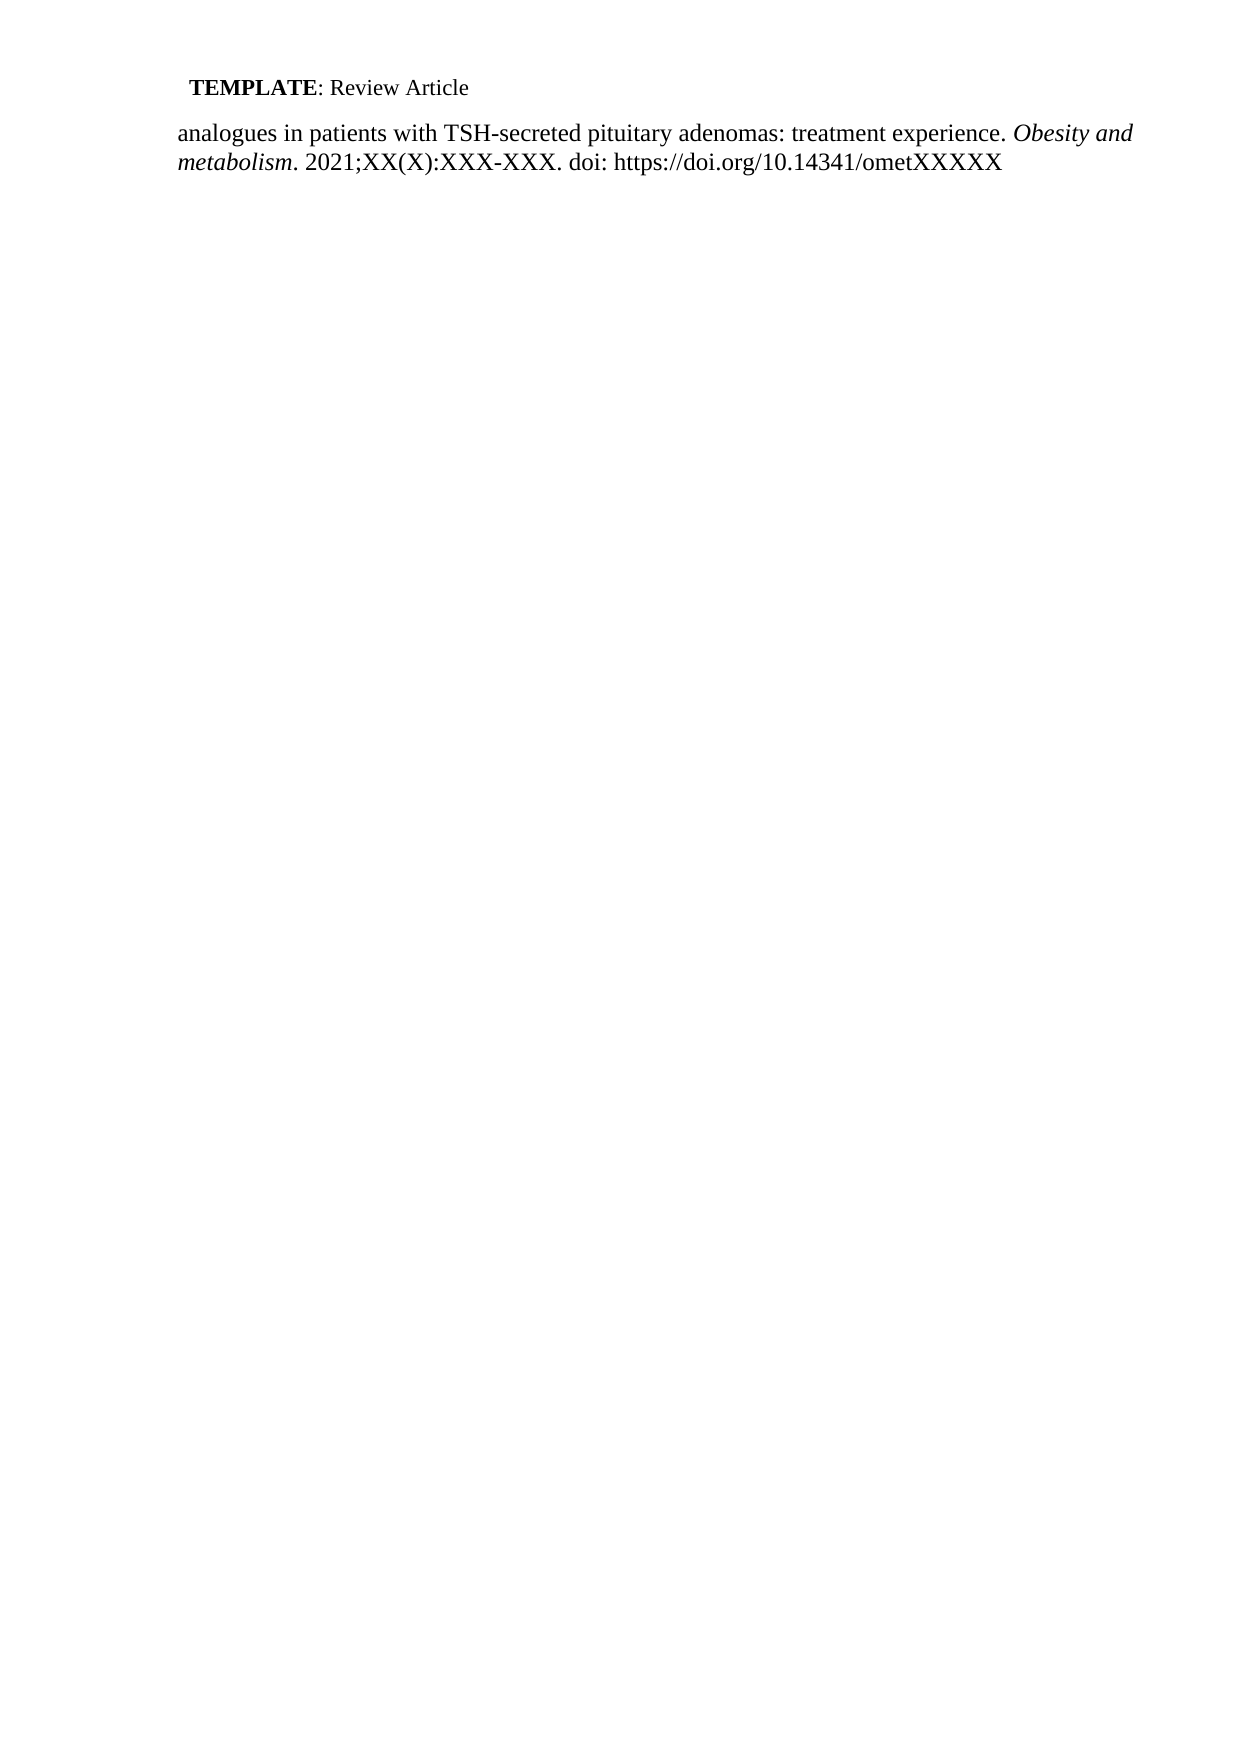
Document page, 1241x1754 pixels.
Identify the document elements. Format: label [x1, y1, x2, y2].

text [177, 118, 1152, 176]
